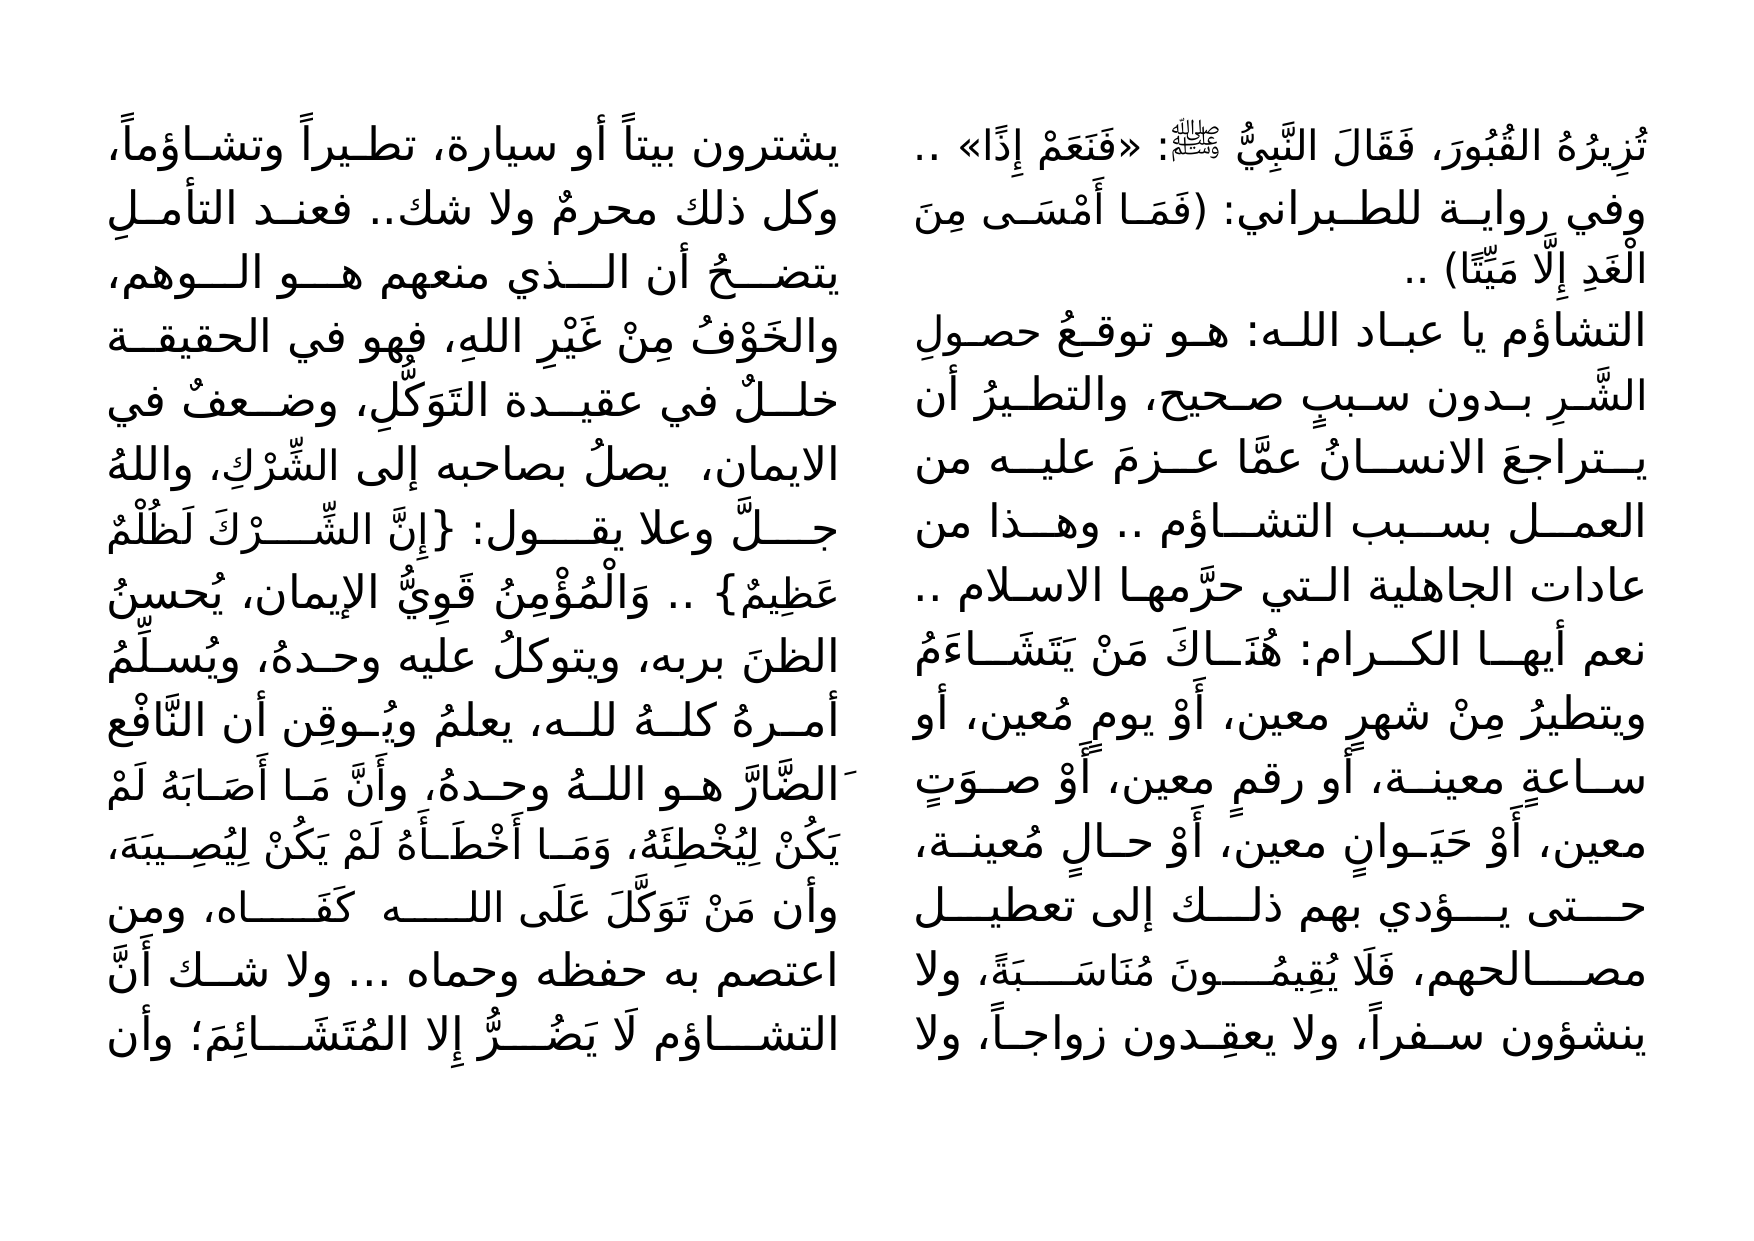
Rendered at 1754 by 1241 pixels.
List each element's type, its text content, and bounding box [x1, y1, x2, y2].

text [914, 303, 1648, 1060]
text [106, 118, 840, 1061]
